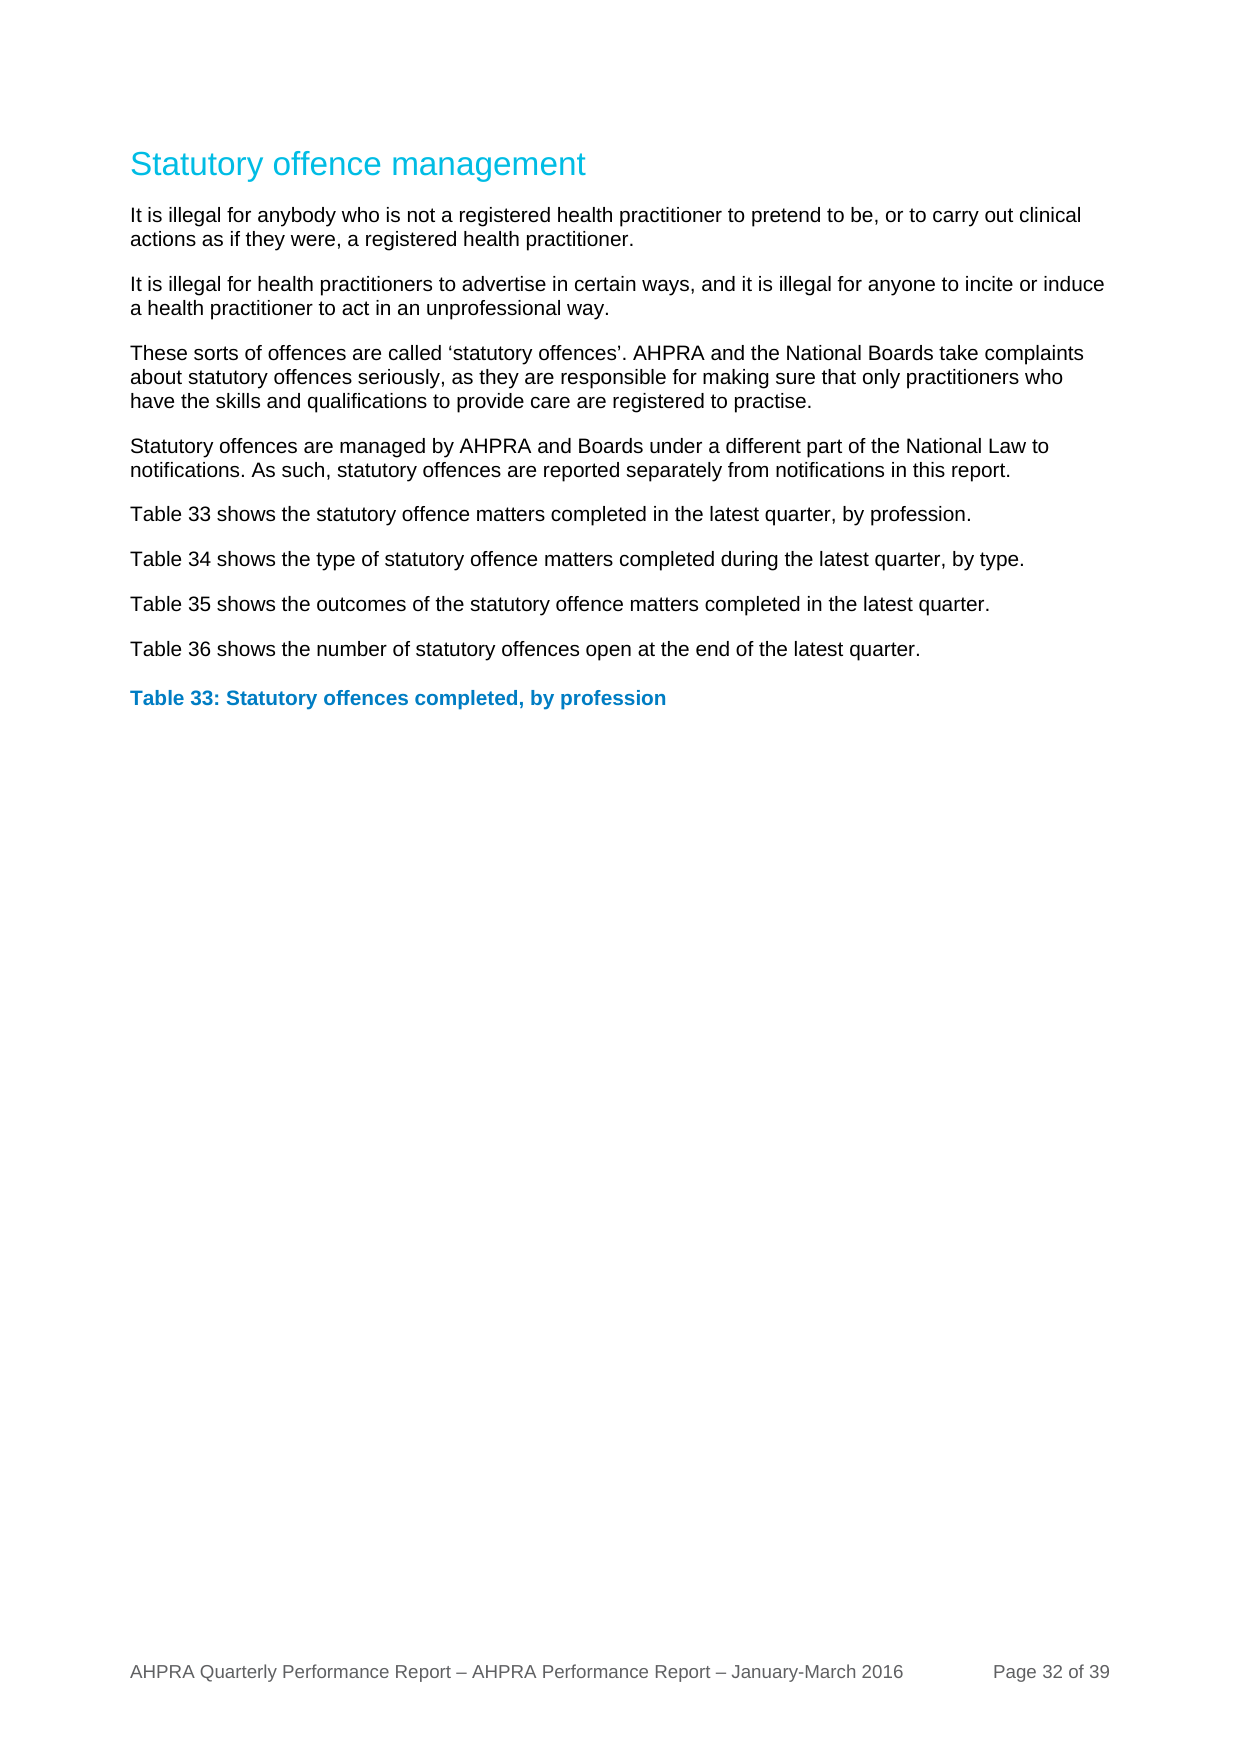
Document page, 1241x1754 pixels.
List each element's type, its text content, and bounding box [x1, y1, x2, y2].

text Table 33: Statutory offences completed, by profession [130, 686, 1110, 709]
text Table 34 shows the type of statutory offence matters completed during the latest quarter, by type. [130, 547, 1110, 571]
text Statutory offence management [130, 144, 1110, 182]
text Table 33 shows the statutory offence matters completed in the latest quarter, by profession. [130, 502, 1110, 526]
text It is illegal for anybody who is not a registered health practitioner to pretend to be, or to carry out clinical actions as if they were, a registered health practitioner. [130, 203, 1110, 251]
text These sorts of offences are called ‘statutory offences’. AHPRA and the National Boards take complaints about statutory offences seriously, as they are responsible for making sure that only practitioners who have the skills and qualifications to provide care are registered to practise. [130, 341, 1110, 413]
text Table 35 shows the outcomes of the statutory offence matters completed in the latest quarter. [130, 592, 1110, 616]
text Statutory offences are managed by AHPRA and Boards under a different part of the National Law to notifications. As such, statutory offences are reported separately from notifications in this report. [130, 433, 1110, 481]
text It is illegal for health practitioners to advertise in certain ways, and it is illegal for anyone to incite or induce a health practitioner to act in an unprofessional way. [130, 272, 1110, 320]
text Table 36 shows the number of statutory offences open at the end of the latest quarter. [130, 637, 1110, 661]
